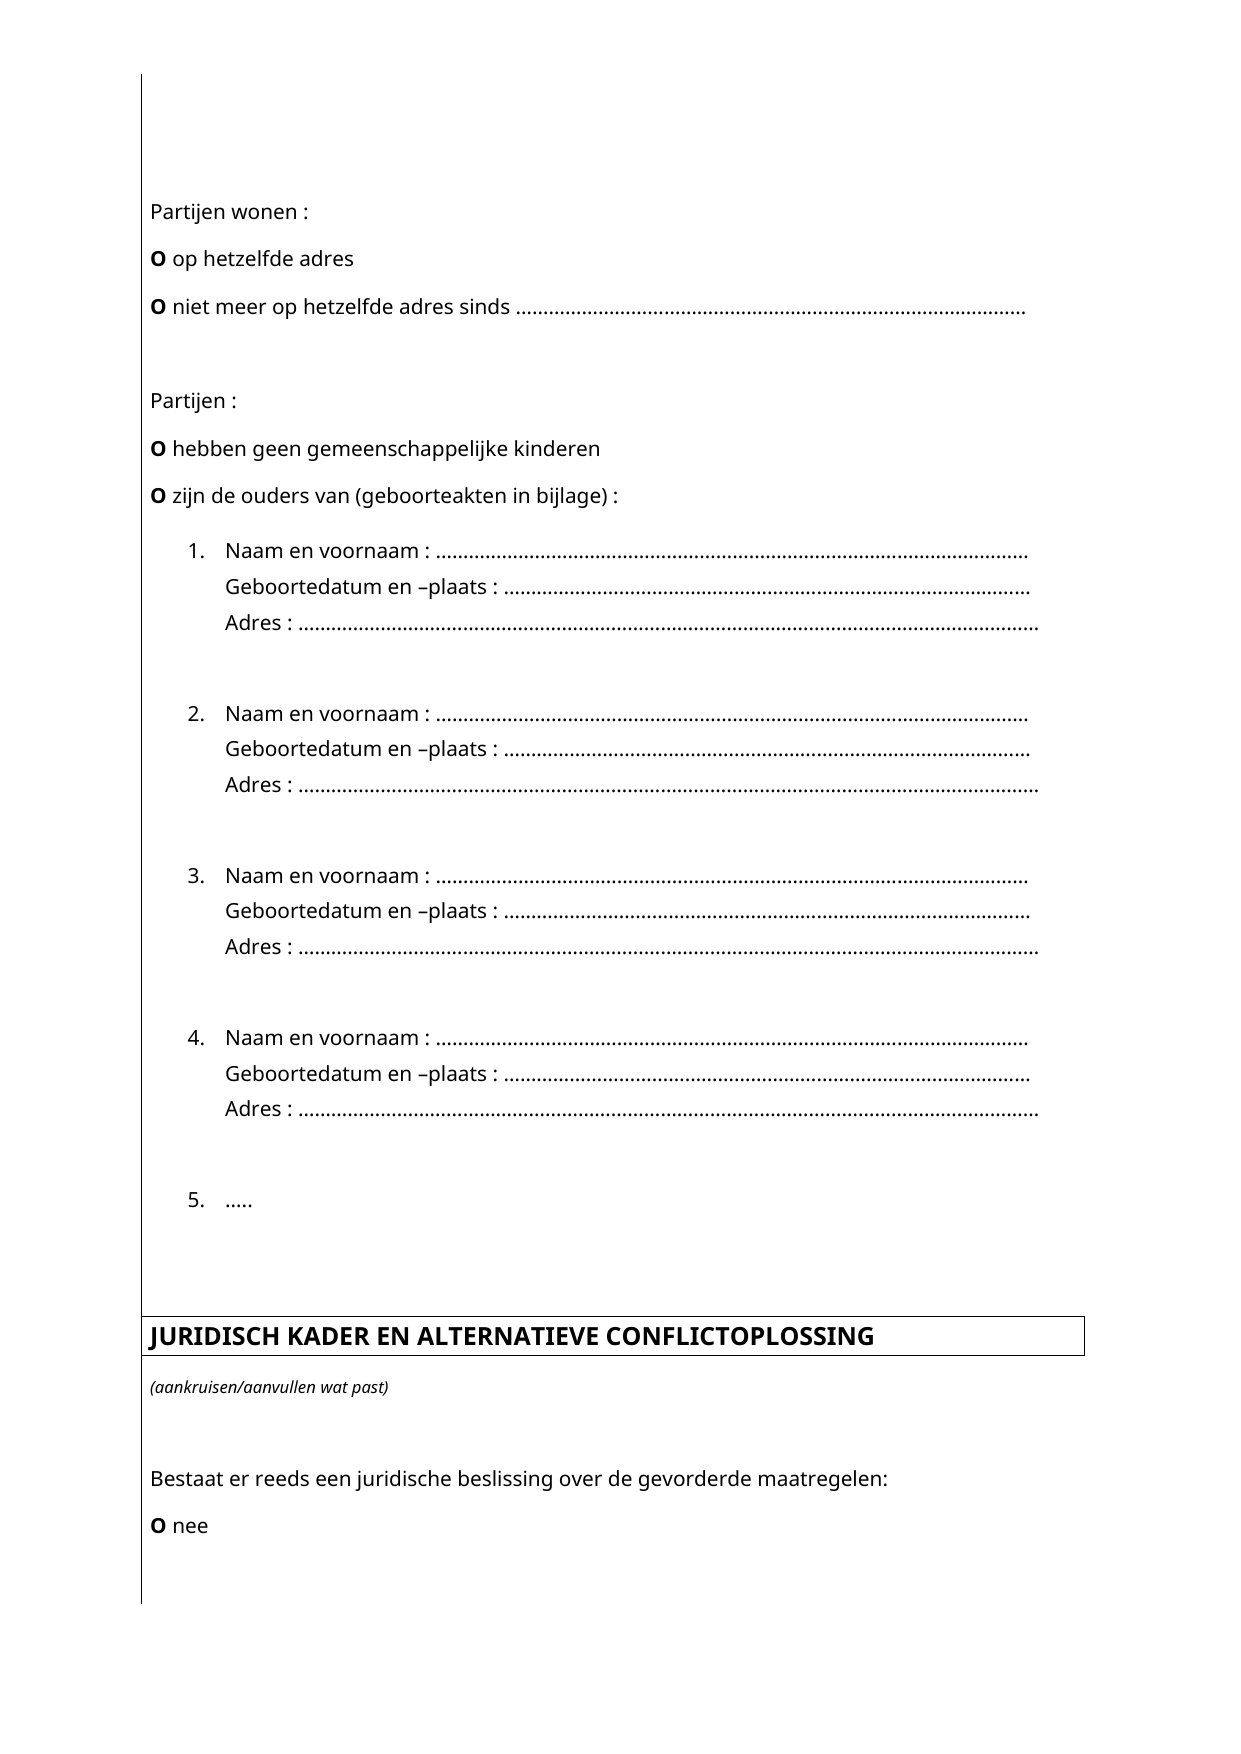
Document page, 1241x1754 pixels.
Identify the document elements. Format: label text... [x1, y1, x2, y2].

text Bestaat er reeds een juridische beslissing over de gevorderde maatregelen: [150, 1464, 1076, 1492]
list Geboortedatum en –plaats : …………………………………………………………………………………… [225, 1059, 1076, 1087]
list Naam en voornaam : ……………………………………………………………………………………………… [187, 1023, 1076, 1052]
list Adres : ……………………………………………………………………………………………………………………… [225, 1094, 1076, 1123]
text O zijn de ouders van (geboorteakten in bijlage) : [150, 481, 1076, 509]
list Adres : ……………………………………………………………………………………………………………………… [225, 932, 1076, 961]
list ….. [187, 1185, 1076, 1214]
list Geboortedatum en –plaats : …………………………………………………………………………………… [225, 734, 1076, 763]
list Naam en voornaam : ……………………………………………………………………………………………… [187, 537, 1076, 565]
list Adres : ……………………………………………………………………………………………………………………… [225, 608, 1076, 636]
list Geboortedatum en –plaats : …………………………………………………………………………………… [225, 897, 1076, 925]
text (aankruisen/aanvullen wat past) [150, 1375, 1076, 1398]
list Adres : ……………………………………………………………………………………………………………………… [225, 770, 1076, 798]
text Partijen wonen : [150, 197, 1076, 226]
text O op hetzelfde adres [150, 244, 1076, 273]
list Geboortedatum en –plaats : …………………………………………………………………………………… [225, 572, 1076, 601]
text O niet meer op hetzelfde adres sinds ………………………………………………………………………………… [150, 292, 1076, 320]
list Naam en voornaam : ……………………………………………………………………………………………… [187, 699, 1076, 727]
text O nee [150, 1511, 1076, 1539]
text JURIDISCH KADER EN ALTERNATIEVE CONFLICTOPLOSSING [142, 1317, 1084, 1355]
list Naam en voornaam : ……………………………………………………………………………………………… [187, 861, 1076, 889]
text O hebben geen gemeenschappelijke kinderen [150, 434, 1076, 462]
text Partijen : [150, 386, 1076, 415]
